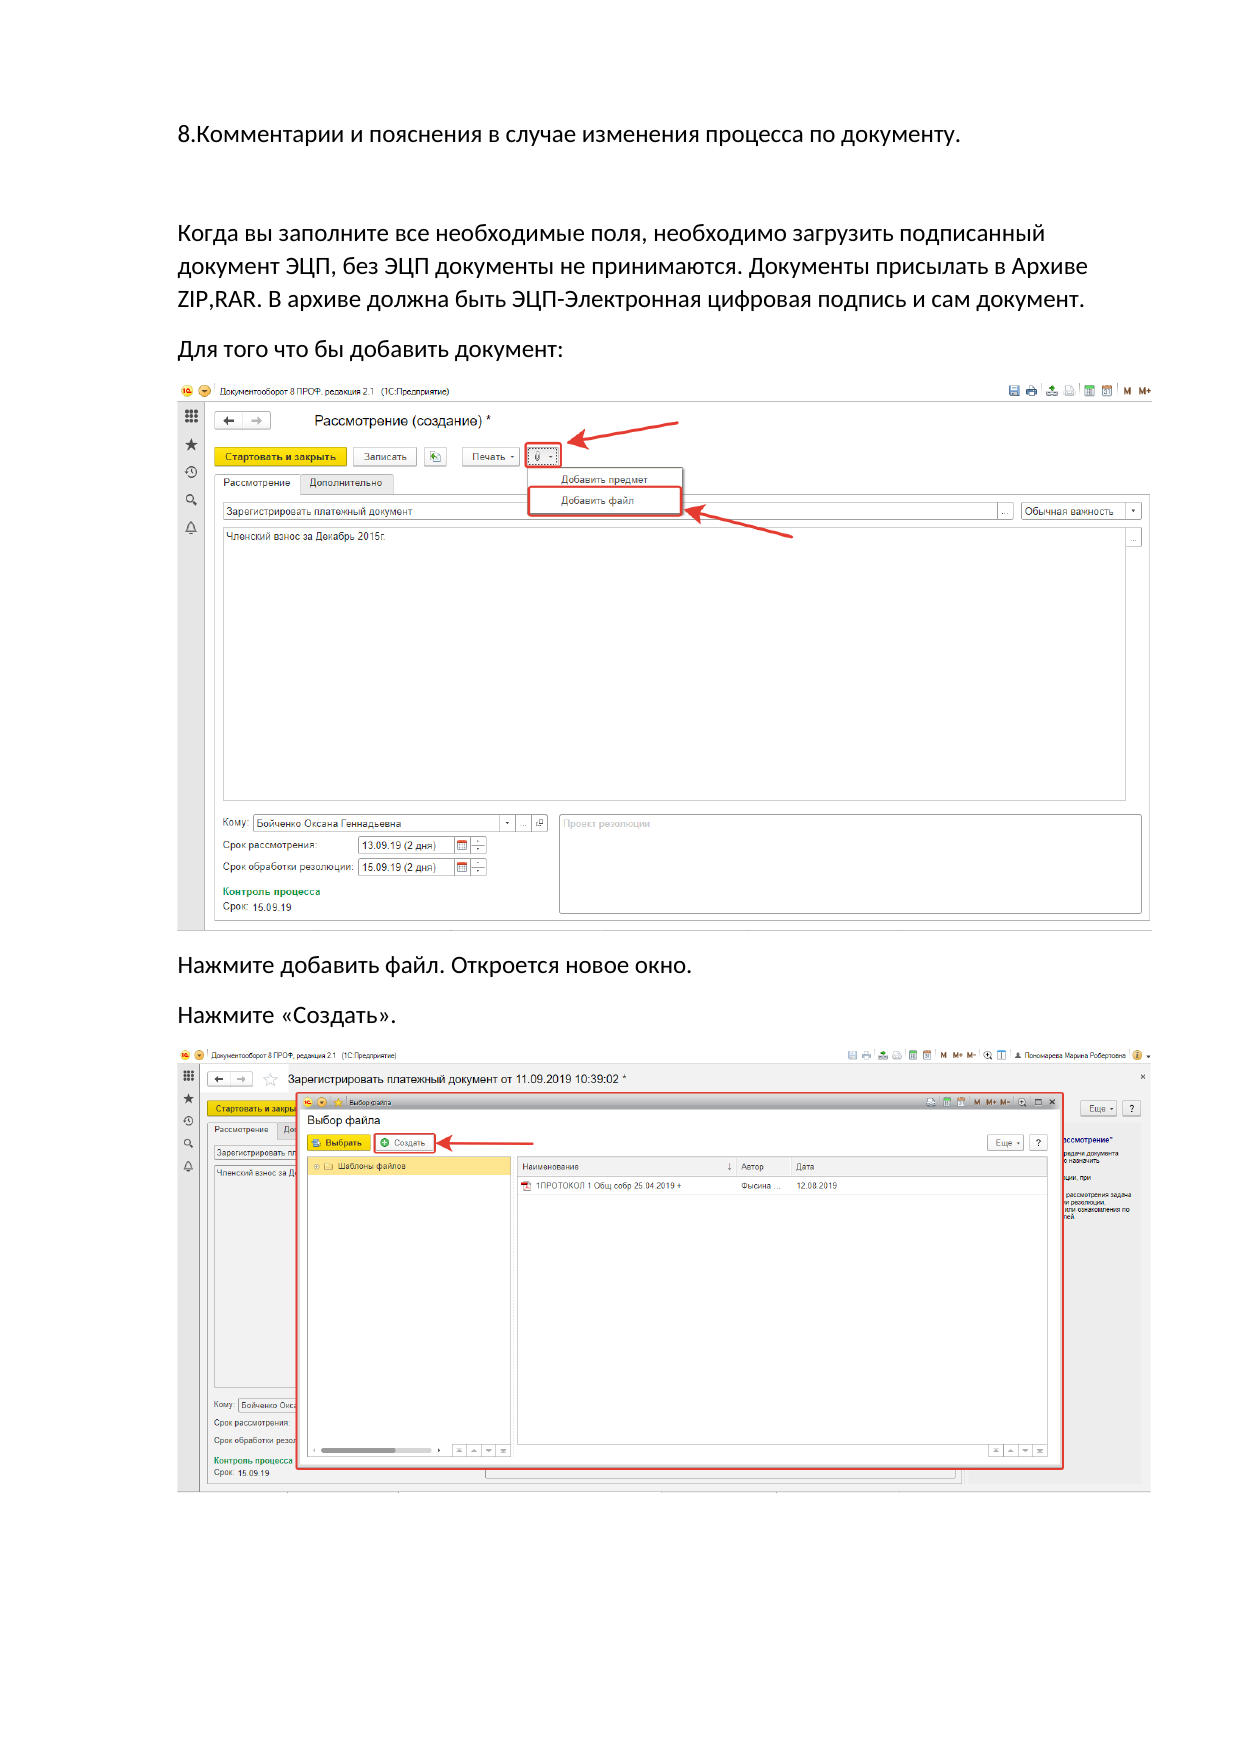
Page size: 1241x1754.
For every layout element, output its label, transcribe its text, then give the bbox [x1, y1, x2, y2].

text Когда вы заполните все необходимые поля, необходимо загрузить подписанный документ ЭЦП, без ЭЦП документы не принимаются. Документы присылать в Архиве ZIP,RAR. В архиве должна быть ЭЦП-Электронная цифровая подпись и сам документ. [177, 217, 1152, 314]
text Нажмите «Создать». [177, 999, 1152, 1030]
text Для того что бы добавить документ: [177, 333, 1152, 363]
picture [177, 1048, 1151, 1493]
text Нажмите добавить файл. Откроется новое окно. [177, 949, 1152, 980]
text 8.Комментарии и пояснения в случае изменения процесса по документу. [177, 118, 1152, 149]
picture [177, 382, 1153, 931]
